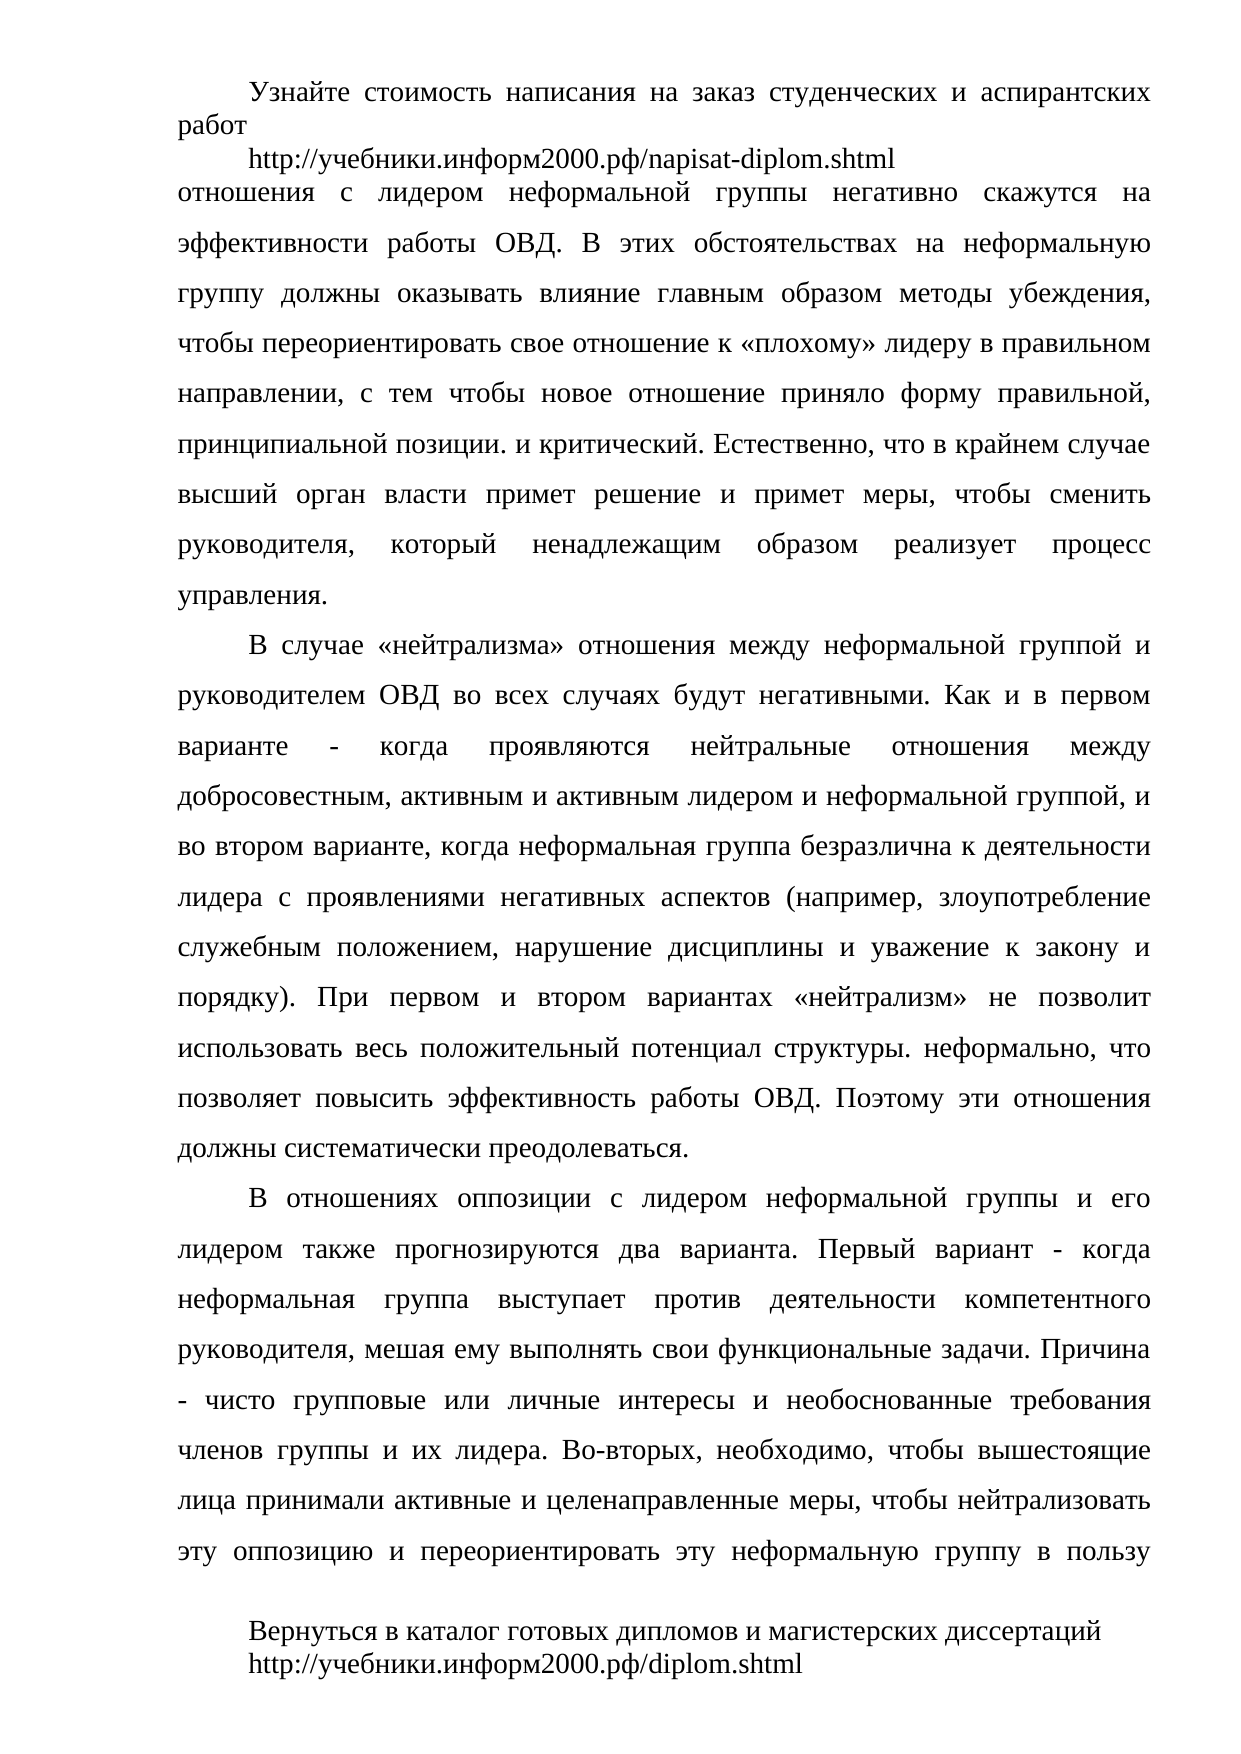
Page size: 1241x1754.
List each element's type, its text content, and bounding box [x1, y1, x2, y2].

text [177, 1181, 1152, 1566]
text В случае «нейтрализма» отношения между неформальной группой и руководителем ОВД во всех случаях будут негативными. Как и в первом варианте - когда проявляются нейтральные отношения между добросовестным, активным и активным лидером и неформальной группой, и во втором варианте, когда неформальная группа безразлична к деятельности лидера с проявлениями негативных аспектов (например, злоупотребление служебным положением, нарушение дисциплины и уважение к закону и порядку). При первом и втором вариантах «нейтрализм» не позволит использовать весь положительный потенциал структуры. неформально, что позволяет повысить эффективность работы ОВД. Поэтому эти отношения должны систематически преодолеваться. [177, 627, 1152, 1164]
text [177, 174, 1152, 610]
